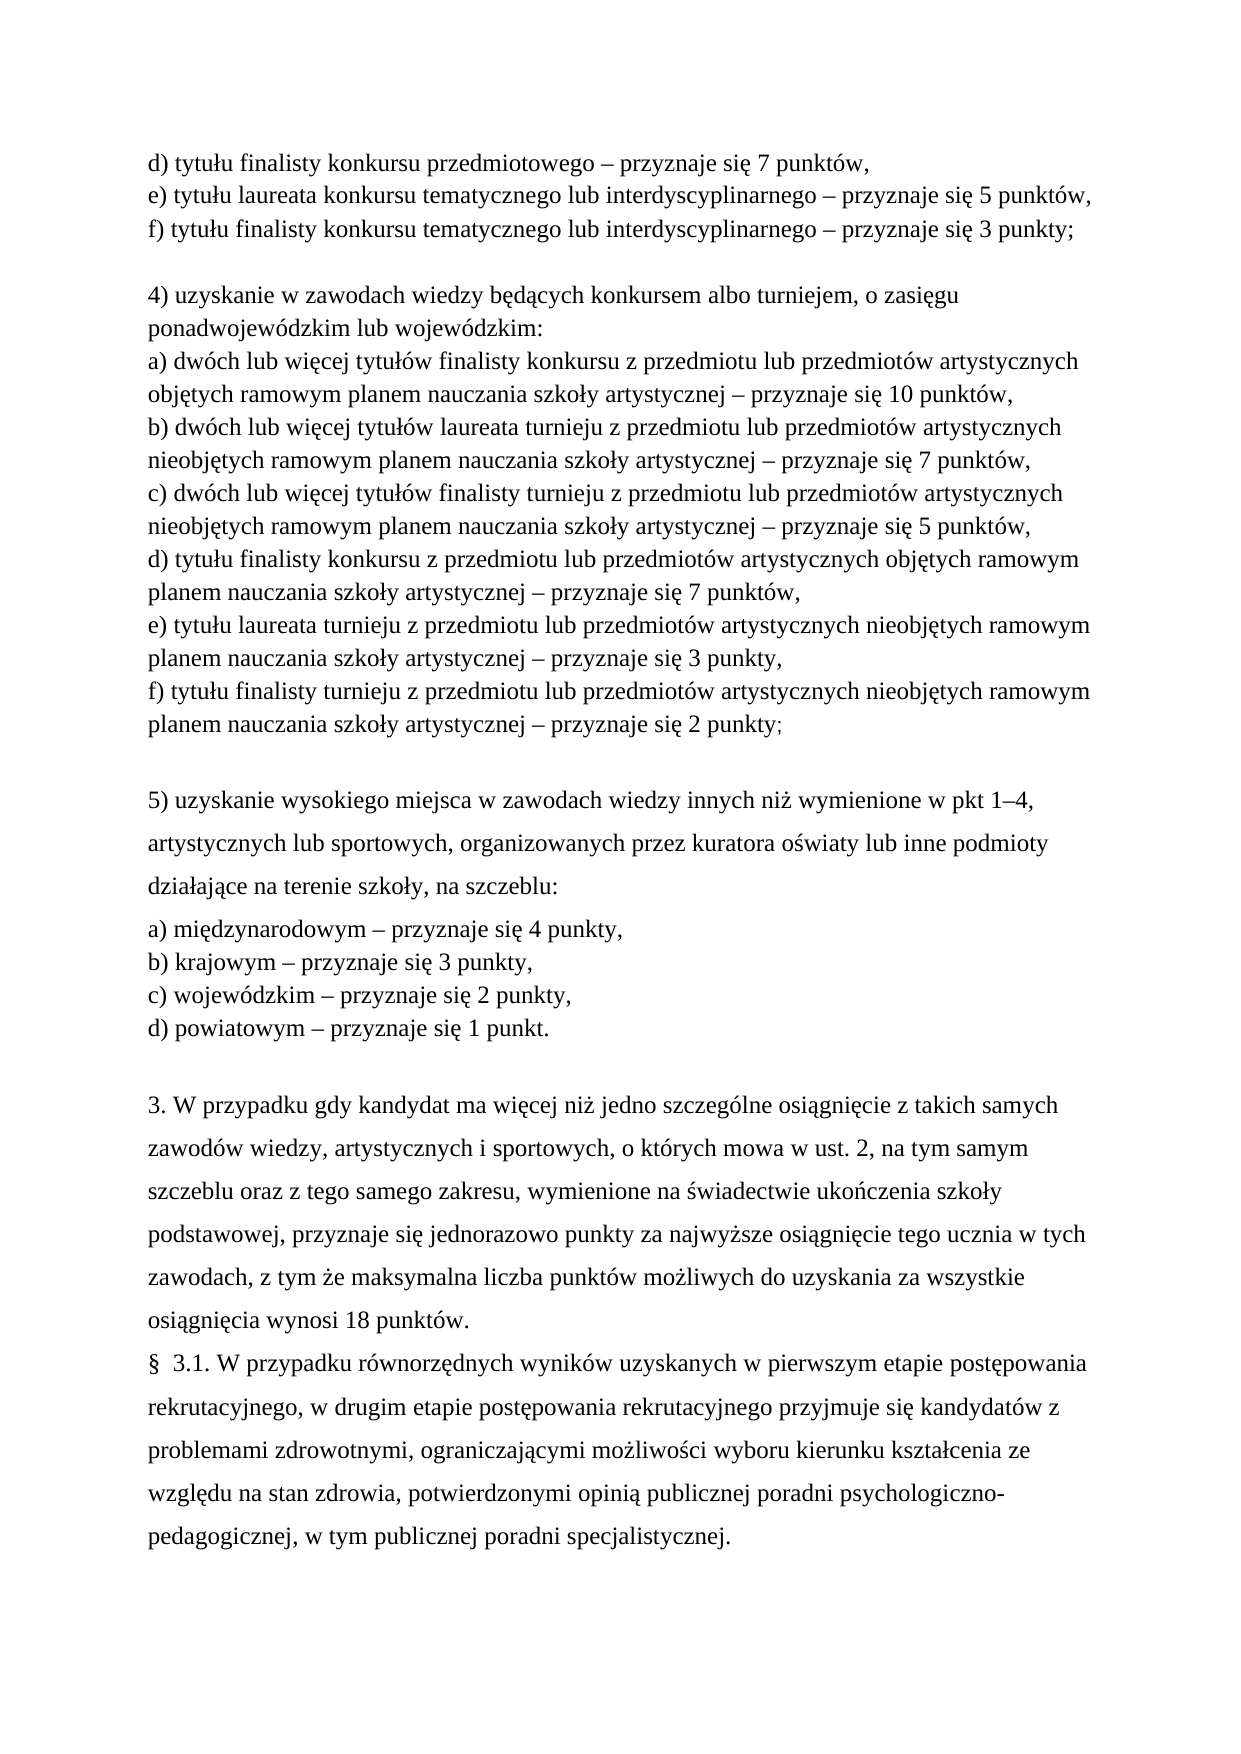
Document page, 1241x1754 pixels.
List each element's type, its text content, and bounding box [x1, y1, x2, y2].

text § 3.1. W przypadku równorzędnych wyników uzyskanych w pierwszym etapie postępowania rekrutacyjnego, w drugim etapie postępowania rekrutacyjnego przyjmuje się kandydatów z problemami zdrowotnymi, ograniczającymi możliwości wyboru kierunku kształcenia ze względu na stan zdrowia, potwierdzonymi opinią publicznej poradni psychologiczno-pedagogicznej, w tym publicznej poradni specjalistycznej. [148, 1348, 1093, 1550]
text e) tytułu laureata konkursu tematycznego lub interdyscyplinarnego – przyznaje się 5 punktów, [148, 181, 1093, 209]
text d) tytułu finalisty konkursu z przedmiotu lub przedmiotów artystycznych objętych ramowym planem nauczania szkoły artystycznej – przyznaje się 7 punktów, [148, 544, 1093, 606]
text b) krajowym – przyznaje się 3 punkty, [148, 947, 1093, 976]
text d) tytułu finalisty konkursu przedmiotowego – przyznaje się 7 punktów, [148, 148, 1093, 176]
text c) dwóch lub więcej tytułów finalisty turnieju z przedmiotu lub przedmiotów artystycznych nieobjętych ramowym planem nauczania szkoły artystycznej – przyznaje się 5 punktów, [148, 478, 1093, 539]
text f) tytułu finalisty turnieju z przedmiotu lub przedmiotów artystycznych nieobjętych ramowym planem nauczania szkoły artystycznej – przyznaje się 2 punkty; [148, 676, 1093, 738]
text a) międzynarodowym – przyznaje się 4 punkty, [148, 914, 1093, 943]
text e) tytułu laureata turnieju z przedmiotu lub przedmiotów artystycznych nieobjętych ramowym planem nauczania szkoły artystycznej – przyznaje się 3 punkty, [148, 610, 1093, 672]
text f) tytułu finalisty konkursu tematycznego lub interdyscyplinarnego – przyznaje się 3 punkty; [148, 214, 1093, 242]
text 3. W przypadku gdy kandydat ma więcej niż jedno szczególne osiągnięcie z takich samych zawodów wiedzy, artystycznych i sportowych, o których mowa w ust. 2, na tym samym szczeblu oraz z tego samego zakresu, wymienione na świadectwie ukończenia szkoły podstawowej, przyznaje się jednorazowo punkty za najwyższe osiągnięcie tego ucznia w tych zawodach, z tym że maksymalna liczba punktów możliwych do uzyskania za wszystkie osiągnięcia wynosi 18 punktów. [148, 1090, 1093, 1334]
text a) dwóch lub więcej tytułów finalisty konkursu z przedmiotu lub przedmiotów artystycznych objętych ramowym planem nauczania szkoły artystycznej – przyznaje się 10 punktów, [148, 346, 1093, 407]
text d) powiatowym – przyznaje się 1 punkt. [148, 1013, 1093, 1042]
text 5) uzyskanie wysokiego miejsca w zawodach wiedzy innych niż wymienione w pkt 1–4, artystycznych lub sportowych, organizowanych przez kuratora oświaty lub inne podmioty działające na terenie szkoły, na szczeblu: [148, 785, 1093, 900]
text b) dwóch lub więcej tytułów laureata turnieju z przedmiotu lub przedmiotów artystycznych nieobjętych ramowym planem nauczania szkoły artystycznej – przyznaje się 7 punktów, [148, 412, 1093, 473]
text 4) uzyskanie w zawodach wiedzy będących konkursem albo turniejem, o zasięgu ponadwojewódzkim lub wojewódzkim: [148, 280, 1093, 341]
text c) wojewódzkim – przyznaje się 2 punkty, [148, 981, 1093, 1009]
